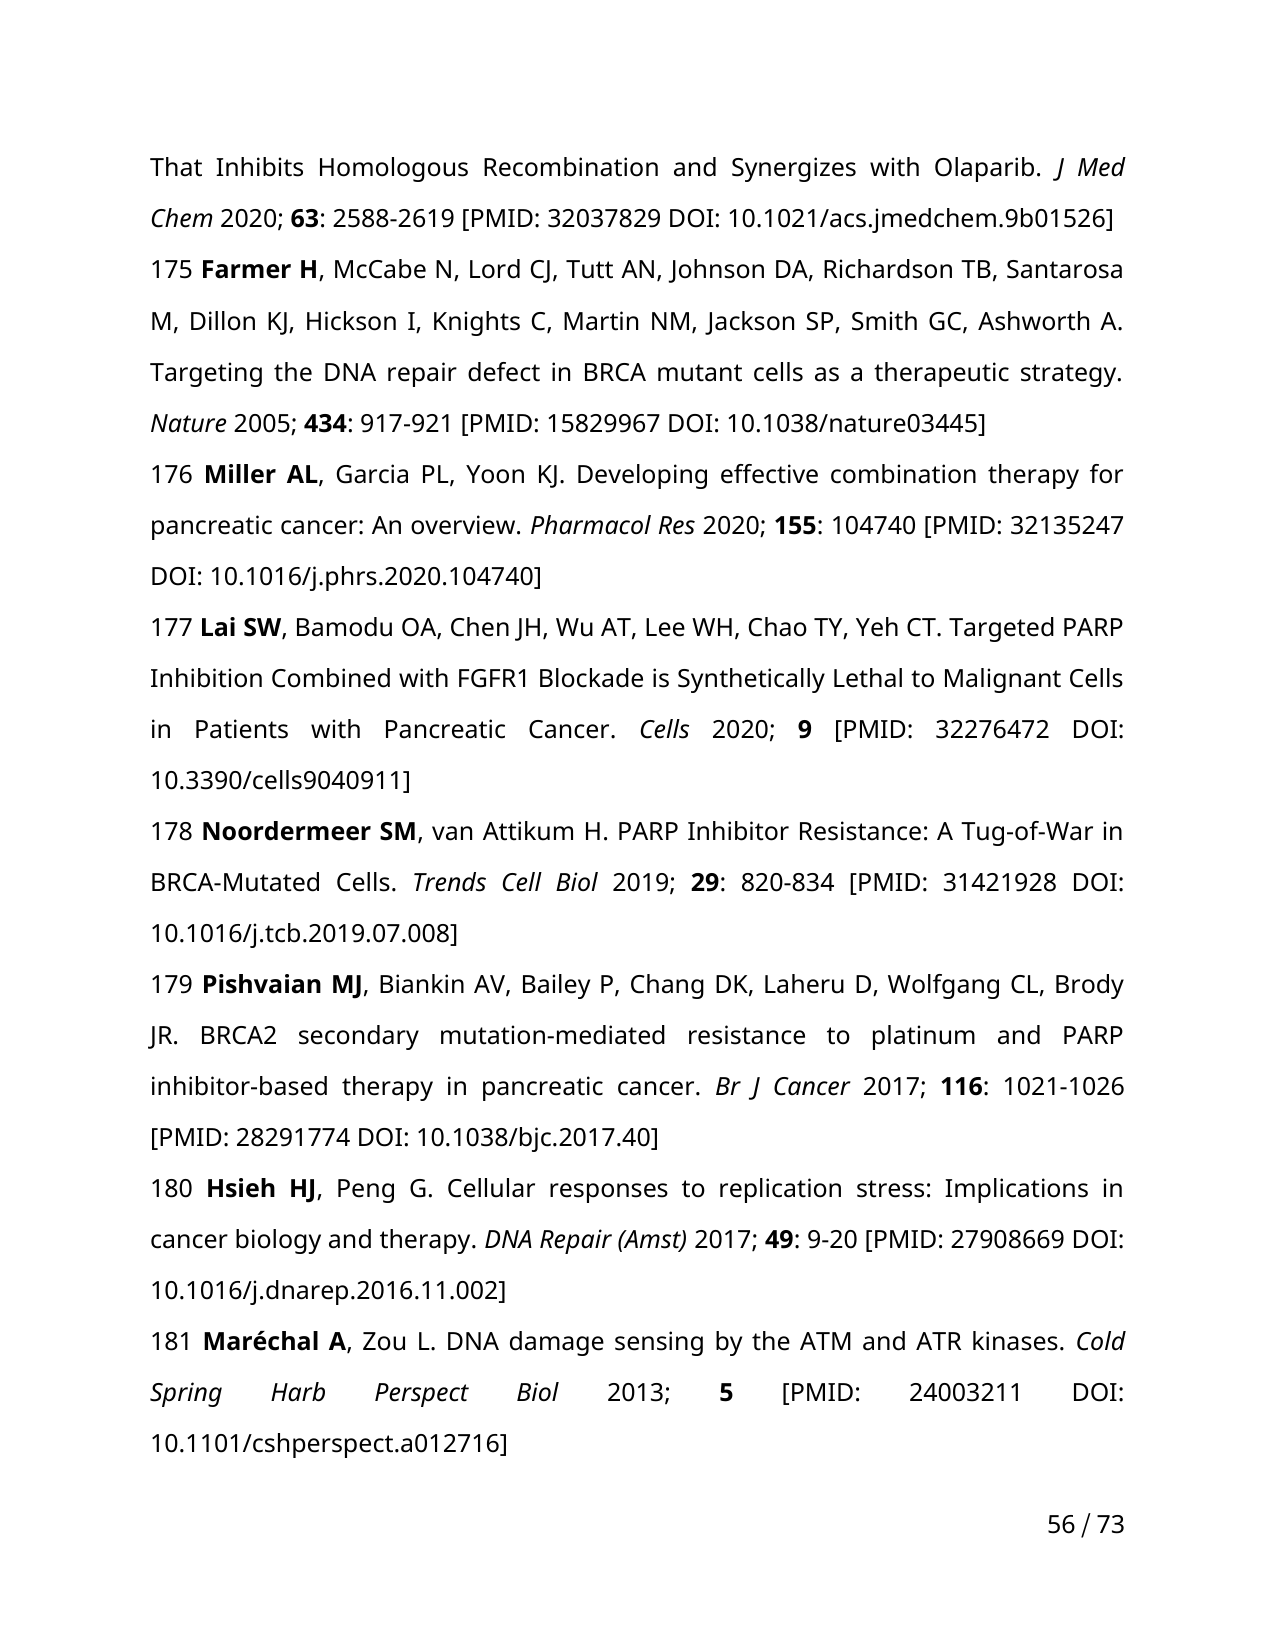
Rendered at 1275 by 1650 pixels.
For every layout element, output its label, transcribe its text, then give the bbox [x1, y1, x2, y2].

text 181 Maréchal A, Zou L. DNA damage sensing by the ATM and ATR kinases. Cold Spring Harb Perspect Biol 2013; 5 [PMID: 24003211 DOI: 10.1101/cshperspect.a012716] [150, 1324, 1125, 1460]
text 178 Noordermeer SM, van Attikum H. PARP Inhibitor Resistance: A Tug-of-War in BRCA-Mutated Cells. Trends Cell Biol 2019; 29: 820-834 [PMID: 31421928 DOI: 10.1016/j.tcb.2019.07.008] [150, 813, 1125, 950]
text 177 Lai SW, Bamodu OA, Chen JH, Wu AT, Lee WH, Chao TY, Yeh CT. Targeted PARP Inhibition Combined with FGFR1 Blockade is Synthetically Lethal to Malignant Cells in Patients with Pancreatic Cancer. Cells 2020; 9 [PMID: 32276472 DOI: 10.3390/cells9040911] [150, 609, 1125, 797]
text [150, 150, 1125, 235]
text 176 Miller AL, Garcia PL, Yoon KJ. Developing effective combination therapy for pancreatic cancer: An overview. Pharmacol Res 2020; 155: 104740 [PMID: 32135247 DOI: 10.1016/j.phrs.2020.104740] [150, 456, 1125, 592]
text 180 Hsieh HJ, Peng G. Cellular responses to replication stress: Implications in cancer biology and therapy. DNA Repair (Amst) 2017; 49: 9-20 [PMID: 27908669 DOI: 10.1016/j.dnarep.2016.11.002] [150, 1171, 1125, 1307]
text 179 Pishvaian MJ, Biankin AV, Bailey P, Chang DK, Laheru D, Wolfgang CL, Brody JR. BRCA2 secondary mutation-mediated resistance to platinum and PARP inhibitor-based therapy in pancreatic cancer. Br J Cancer 2017; 116: 1021-1026 [PMID: 28291774 DOI: 10.1038/bjc.2017.40] [150, 967, 1125, 1154]
text 175 Farmer H, McCabe N, Lord CJ, Tutt AN, Johnson DA, Richardson TB, Santarosa M, Dillon KJ, Hickson I, Knights C, Martin NM, Jackson SP, Smith GC, Ashworth A. Targeting the DNA repair defect in BRCA mutant cells as a therapeutic strategy. Nature 2005; 434: 917-921 [PMID: 15829967 DOI: 10.1038/nature03445] [150, 252, 1125, 439]
